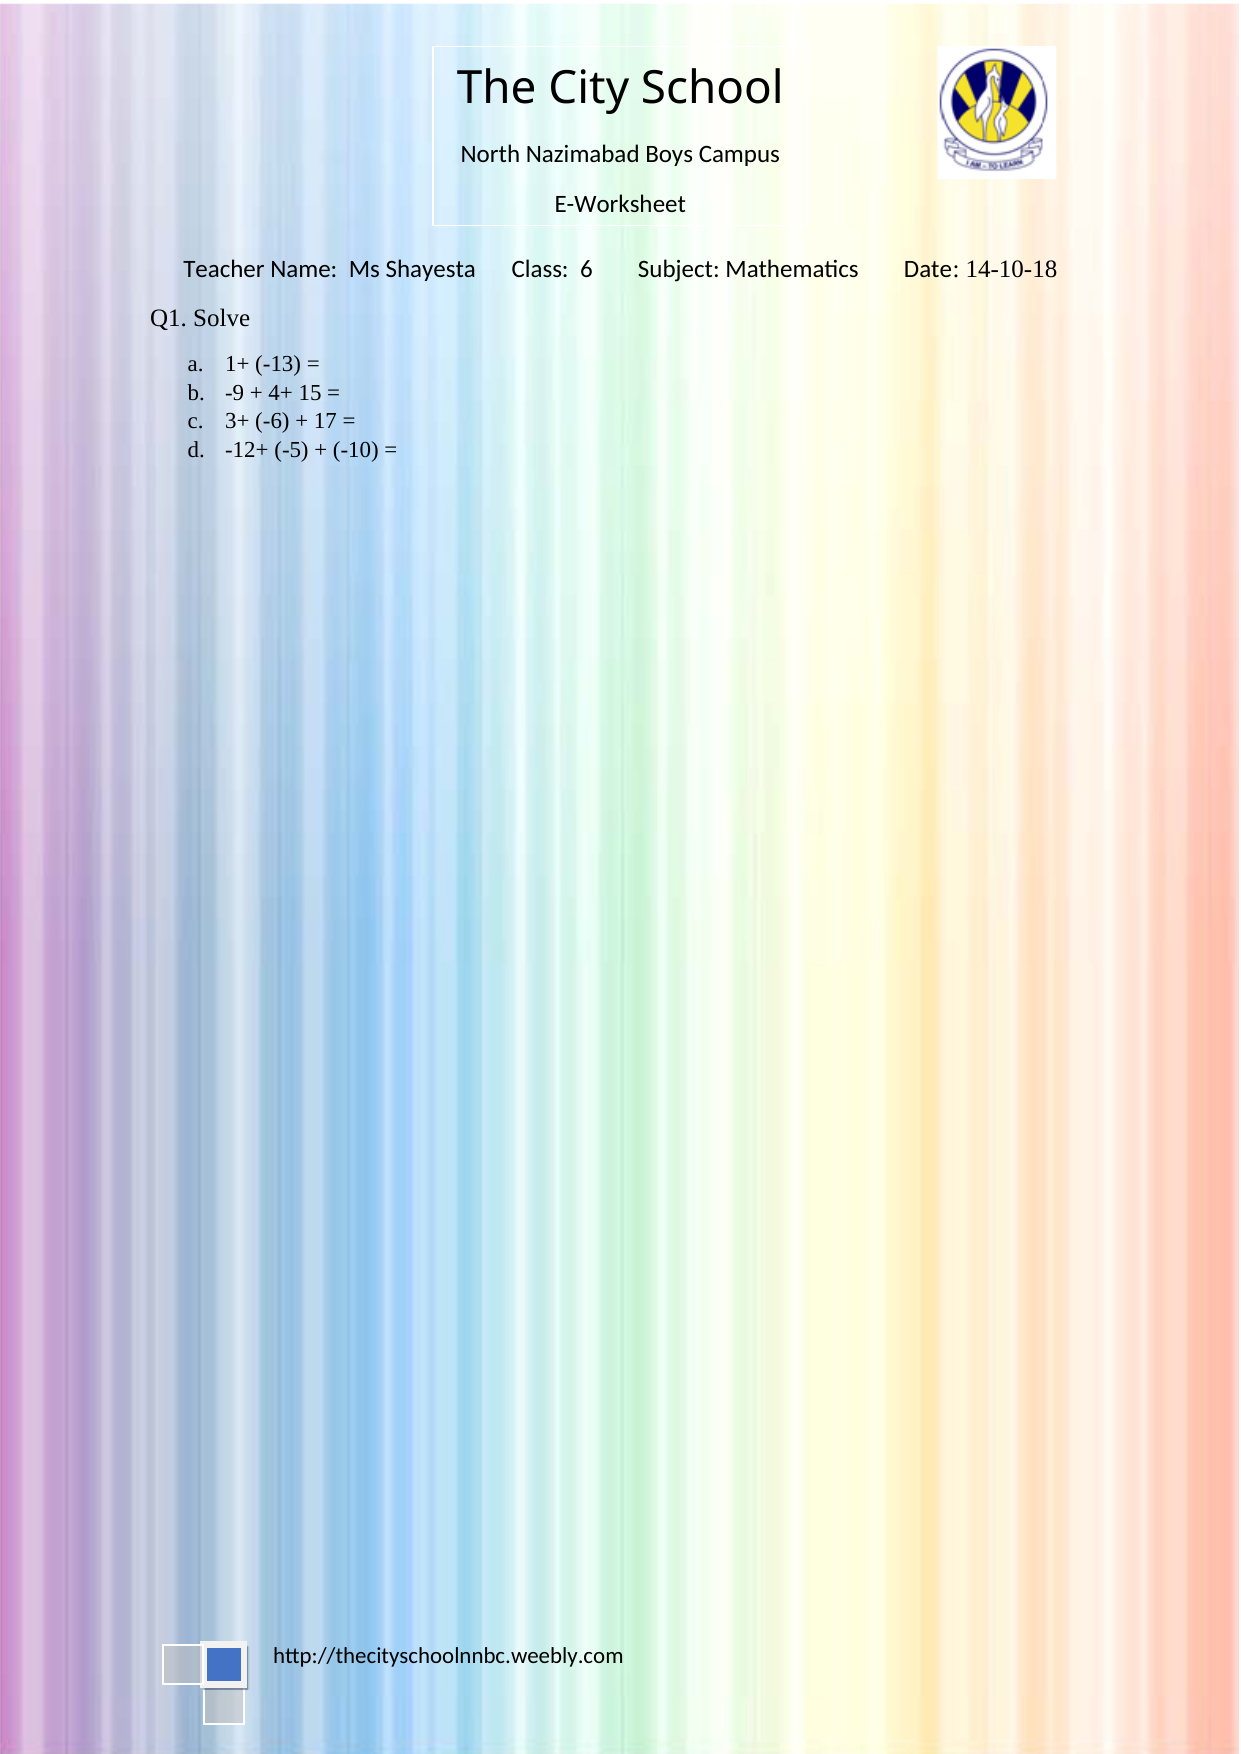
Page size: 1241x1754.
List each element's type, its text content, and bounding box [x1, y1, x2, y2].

list -9 + 4+ 15 = [187, 379, 1090, 405]
list 3+ (-6) + 17 = [187, 407, 1090, 434]
text Teacher Name: Ms Shayesta Class: 6 Subject: Mathematics Date: 14-10-18 [150, 253, 1090, 284]
list 1+ (-13) = [187, 350, 1090, 377]
picture [0, 1, 1239, 1754]
list -12+ (-5) + (-10) = [187, 436, 1090, 462]
text Q1. Solve [150, 303, 1090, 331]
